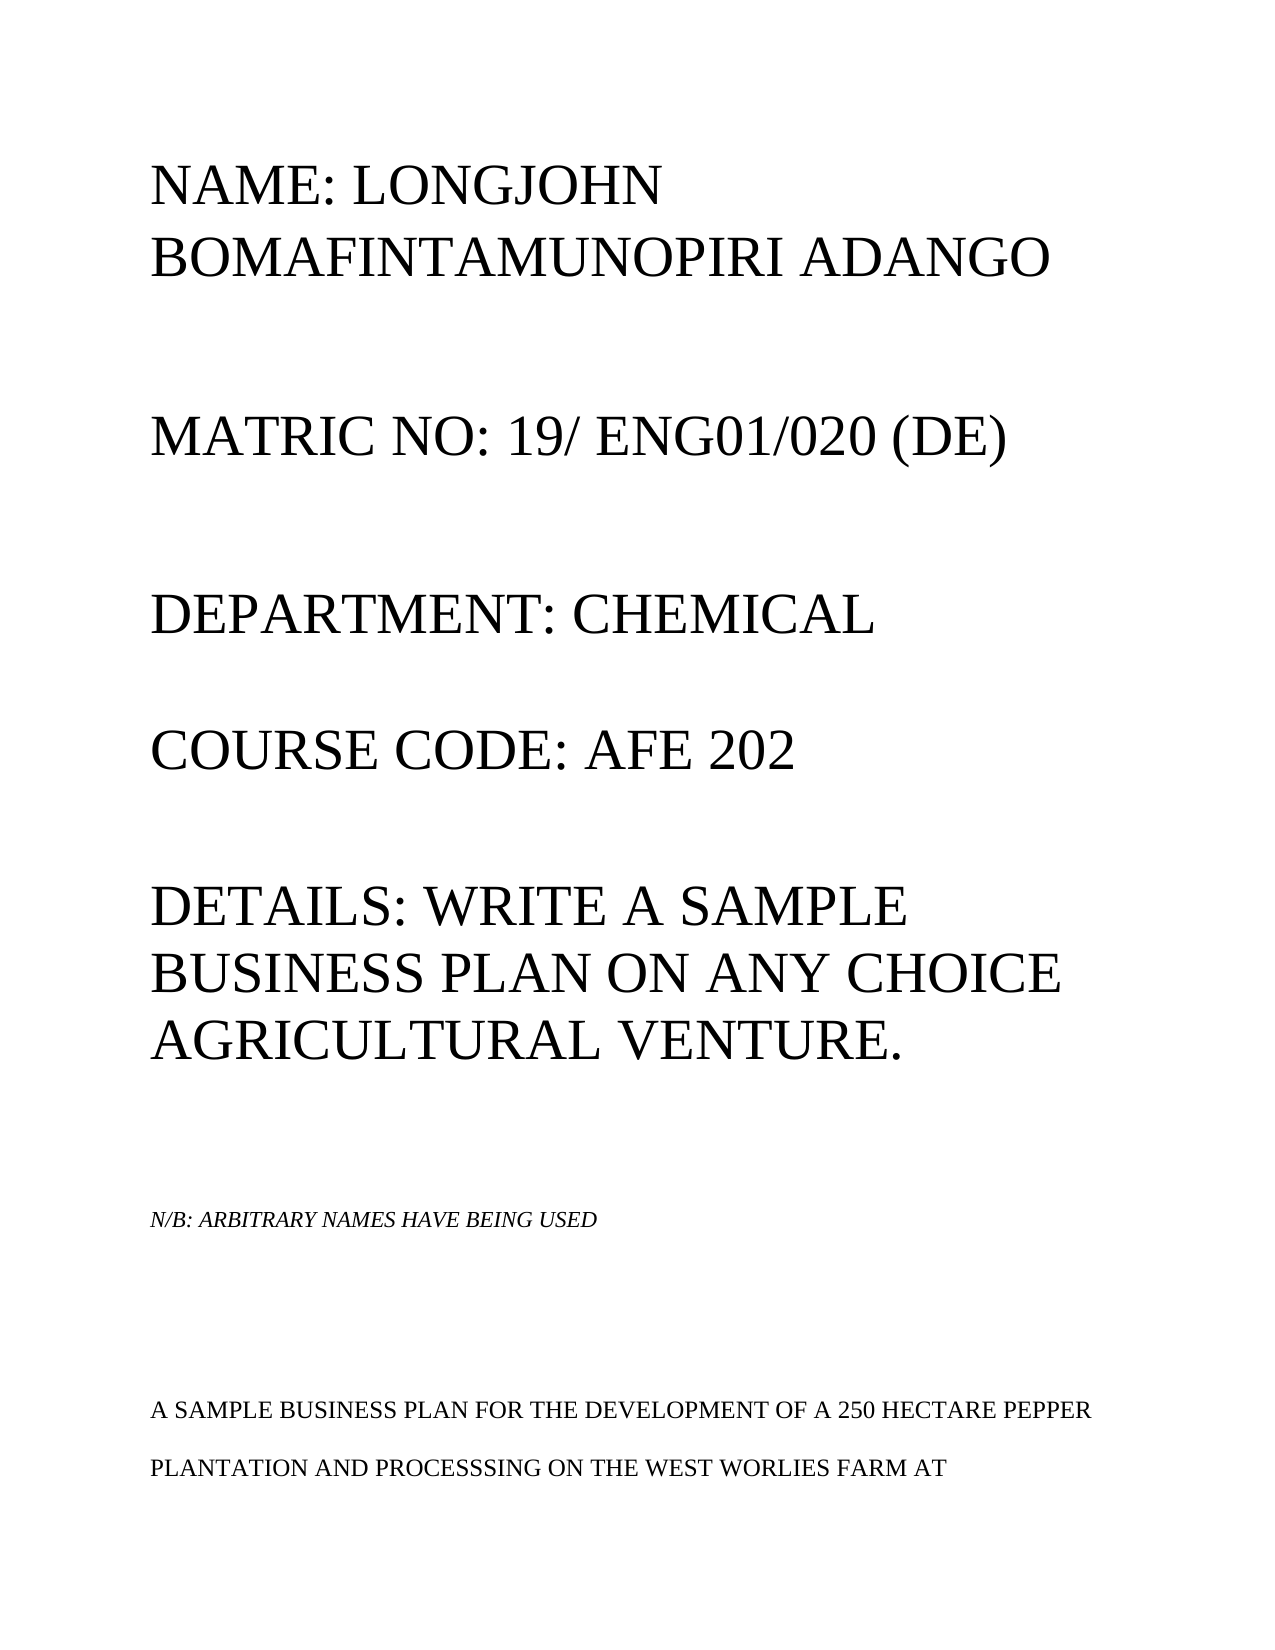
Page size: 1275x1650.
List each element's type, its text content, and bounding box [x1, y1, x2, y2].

text NAME: LONGJOHN BOMAFINTAMUNOPIRI ADANGO [150, 150, 1125, 289]
text DEPARTMENT: CHEMICAL [150, 579, 1125, 646]
text COURSE CODE: AFE 202 [150, 714, 1125, 782]
text N/B: ARBITRARY NAMES HAVE BEING USED [150, 1206, 1125, 1232]
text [150, 1395, 1125, 1482]
text MATRIC NO: 19/ ENG01/020 (DE) [150, 401, 1125, 468]
text DETAILS: WRITE A SAMPLE BUSINESS PLAN ON ANY CHOICE AGRICULTURAL VENTURE. [150, 871, 1125, 1072]
